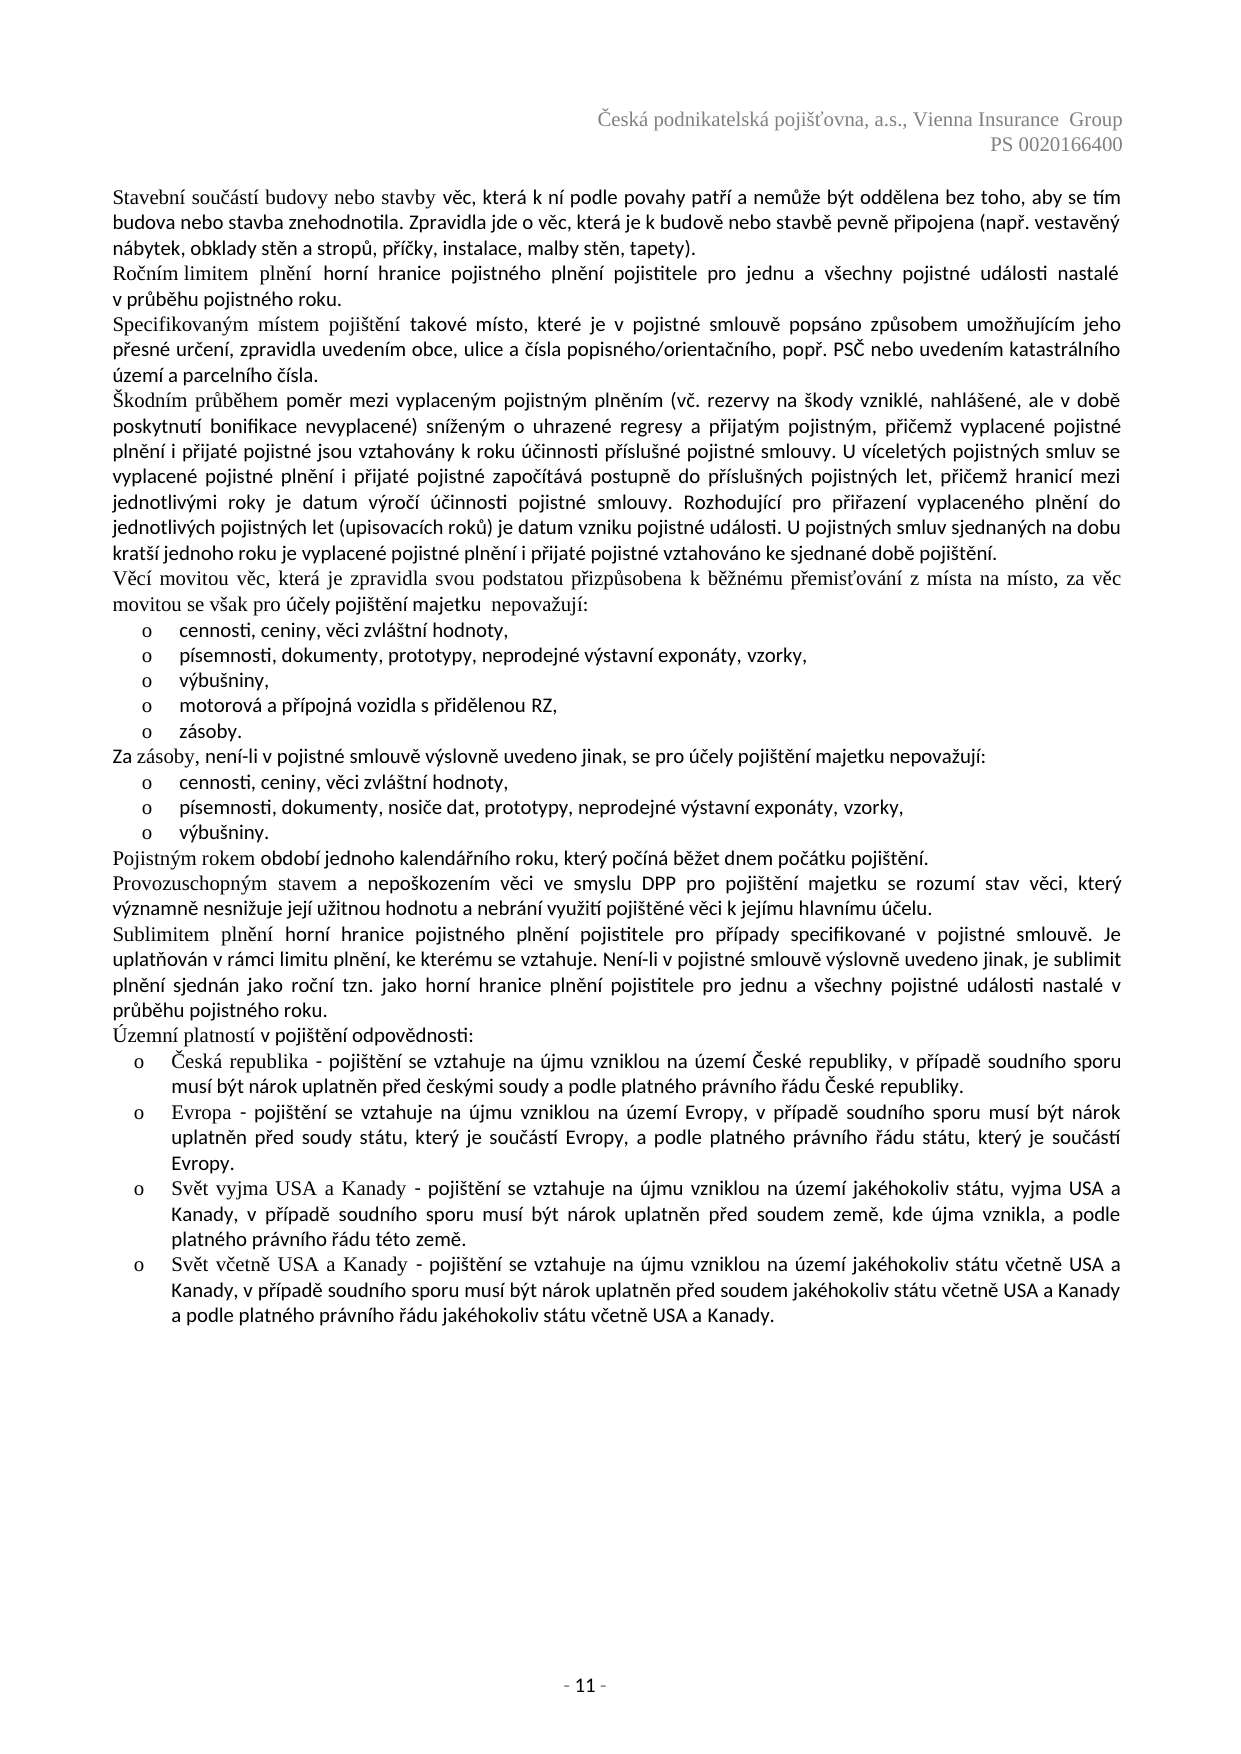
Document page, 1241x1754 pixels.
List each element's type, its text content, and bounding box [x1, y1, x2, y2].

list Svět včetně USA a Kanady - pojištění se vztahuje na újmu vzniklou na území jakéhokoliv státu včetně USA a Kanady, v případě soudního sporu musí být nárok uplatněn před soudem jakéhokoliv státu včetně USA a Kanady a podle platného právního řádu jakéhokoliv státu včetně USA a Kanady. [134, 1252, 1123, 1328]
list motorová a přípojná vozidla s přidělenou RZ, [142, 693, 1134, 718]
text Stavební součástí budovy nebo stavby věc, která k ní podle povahy patří a nemůže být oddělena bez toho, aby se tím budova nebo stavba znehodnotila. Zpravidla jde o věc, která je k budově nebo stavbě pevně připojena (např. vestavěný nábytek, obklady stěn a stropů, příčky, instalace, malby stěn, tapety). [112, 184, 1122, 260]
list písemnosti, dokumenty, prototypy, neprodejné výstavní exponáty, vzorky, [142, 642, 1134, 667]
list Svět vyjma USA a Kanady - pojištění se vztahuje na újmu vzniklou na území jakéhokoliv státu, vyjma USA a Kanady, v případě soudního sporu musí být nárok uplatněn před soudem země, kde újma vznikla, a podle platného právního řádu této země. [134, 1175, 1122, 1252]
text Za zásoby, není-li v pojistné smlouvě výslovně uvedeno jinak, se pro účely pojištění majetku nepovažují: [112, 743, 1134, 769]
text Územní platností v pojištění odpovědnosti: [112, 1023, 1134, 1048]
text Škodním průběhem poměr mezi vyplaceným pojistným plněním (vč. rezervy na škody vzniklé, nahlášené, ale v době poskytnutí bonifikace nevyplacené) sníženým o uhrazené regresy a přijatým pojistným, přičemž vyplacené pojistné plnění i přijaté pojistné jsou vztahovány k roku účinnosti příslušné pojistné smlouvy. U víceletých pojistných smluv se vyplacené pojistné plnění i přijaté pojistné započítává postupně do příslušných pojistných let, přičemž hranicí mezi jednotlivými roky je datum výročí účinnosti pojistné smlouvy. Rozhodující pro přiřazení vyplaceného plnění do jednotlivých pojistných let (upisovacích roků) je datum vzniku pojistné události. U pojistných smluv sjednaných na dobu kratší jednoho roku je vyplacené pojistné plnění i přijaté pojistné vztahováno ke sjednané době pojištění. [112, 387, 1123, 565]
text Pojistným rokem období jednoho kalendářního roku, který počíná běžet dnem počátku pojištění. [112, 845, 1134, 870]
list zásoby. [142, 718, 1134, 743]
list výbušniny, [142, 667, 1134, 693]
list Evropa - pojištění se vztahuje na újmu vzniklou na území Evropy, v případě soudního sporu musí být nárok uplatněn před soudy státu, který je součástí Evropy, a podle platného právního řádu státu, který je součástí Evropy. [134, 1099, 1123, 1175]
text Provozuschopným stavem a nepoškozením věci ve smyslu DPP pro pojištění majetku se rozumí stav věci, který významně nesnižuje její užitnou hodnotu a nebrání využití pojištěné věci k jejímu hlavnímu účelu. [112, 870, 1123, 921]
text Specifikovaným místem pojištění takové místo, které je v pojistné smlouvě popsáno způsobem umožňujícím jeho přesné určení, zpravidla uvedením obce, ulice a čísla popisného/orientačního, popř. PSČ nebo uvedením katastrálního území a parcelního čísla. [112, 311, 1122, 387]
list písemnosti, dokumenty, nosiče dat, prototypy, neprodejné výstavní exponáty, vzorky, [142, 794, 1134, 819]
text Sublimitem plnění horní hranice pojistného plnění pojistitele pro případy specifikované v pojistné smlouvě. Je uplatňován v rámci limitu plnění, ke kterému se vztahuje. Není-li v pojistné smlouvě výslovně uvedeno jinak, je sublimit plnění sjednán jako roční tzn. jako horní hranice plnění pojistitele pro jednu a všechny pojistné události nastalé v průběhu pojistného roku. [112, 921, 1123, 1023]
list výbušniny. [142, 819, 1134, 845]
list cennosti, ceniny, věci zvláštní hodnoty, [142, 618, 1134, 642]
list cennosti, ceniny, věci zvláštní hodnoty, [142, 769, 1134, 794]
text Věcí movitou věc, která je zpravidla svou podstatou přizpůsobena k běžnému přemisťování z místa na místo, za věc movitou se však pro účely pojištění majetku nepovažují: [112, 566, 1122, 616]
list Česká republika - pojištění se vztahuje na újmu vzniklou na území České republiky, v případě soudního sporu musí být nárok uplatněn před českými soudy a podle platného právního řádu České republiky. [134, 1048, 1123, 1099]
text Ročním limitem plnění horní hranice pojistného plnění pojistitele pro jednu a všechny pojistné události nastalé v průběhu pojistného roku. [112, 260, 1122, 311]
